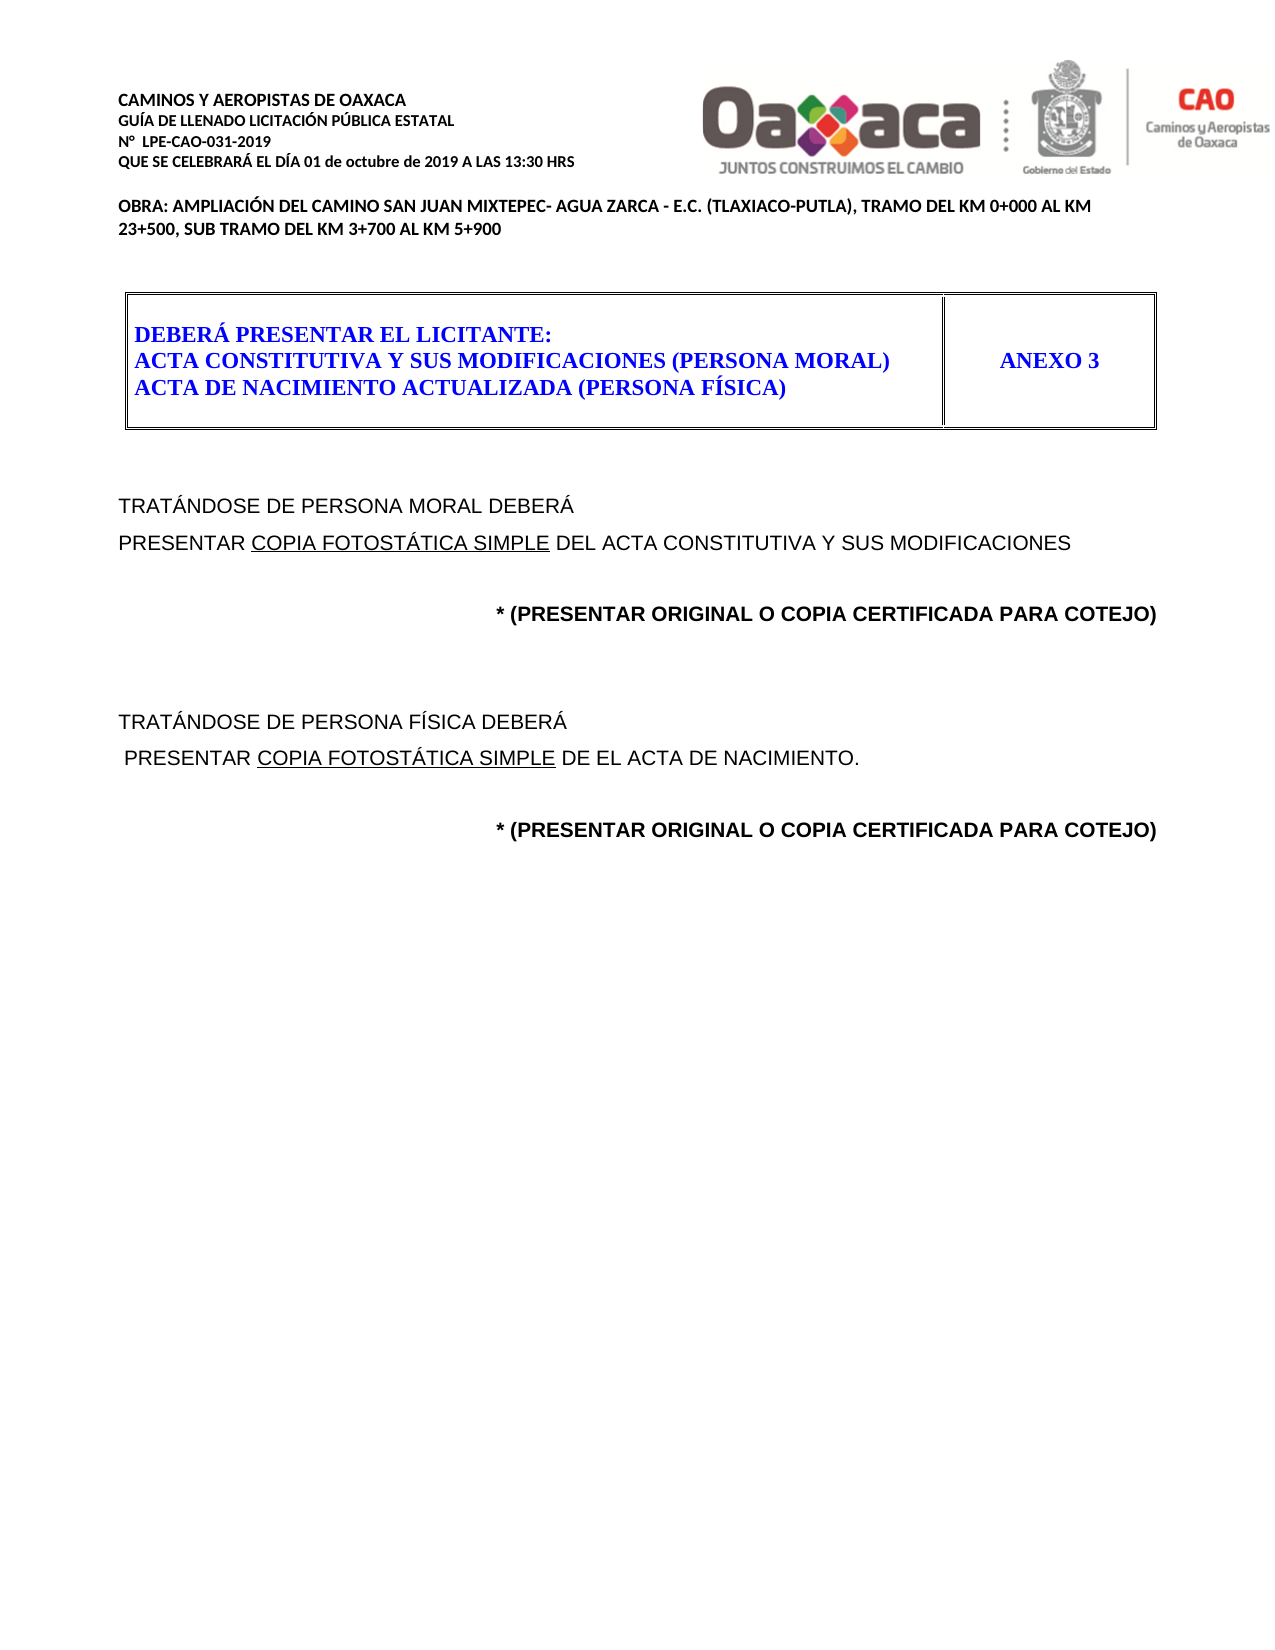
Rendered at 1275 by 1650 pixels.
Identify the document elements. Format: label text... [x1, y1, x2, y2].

text TRATÁNDOSE DE PERSONA FÍSICA DEBERÁ [118, 710, 1157, 734]
text * (PRESENTAR ORIGINAL O COPIA CERTIFICADA PARA COTEJO) [118, 602, 1157, 626]
text PRESENTAR COPIA FOTOSTÁTICA SIMPLE DE EL ACTA DE NACIMIENTO. [118, 746, 1157, 770]
text TRATÁNDOSE DE PERSONA MORAL DEBERÁ [118, 494, 1157, 518]
table_header ANEXO 3 [944, 295, 1154, 427]
picture [702, 60, 1275, 178]
text PRESENTAR COPIA FOTOSTÁTICA SIMPLE DEL ACTA CONSTITUTIVA Y SUS MODIFICACIONES [118, 530, 1157, 554]
text * (PRESENTAR ORIGINAL O COPIA CERTIFICADA PARA COTEJO) [118, 818, 1157, 842]
table_header DEBERÁ PRESENTAR EL LICITANTE: ACTA CONSTITUTIVA Y SUS MODIFICACIONES (PERSONA MORAL) ACTA DE NACIMIENTO ACTUALIZADA (PERSONA FÍSICA) [128, 293, 944, 427]
